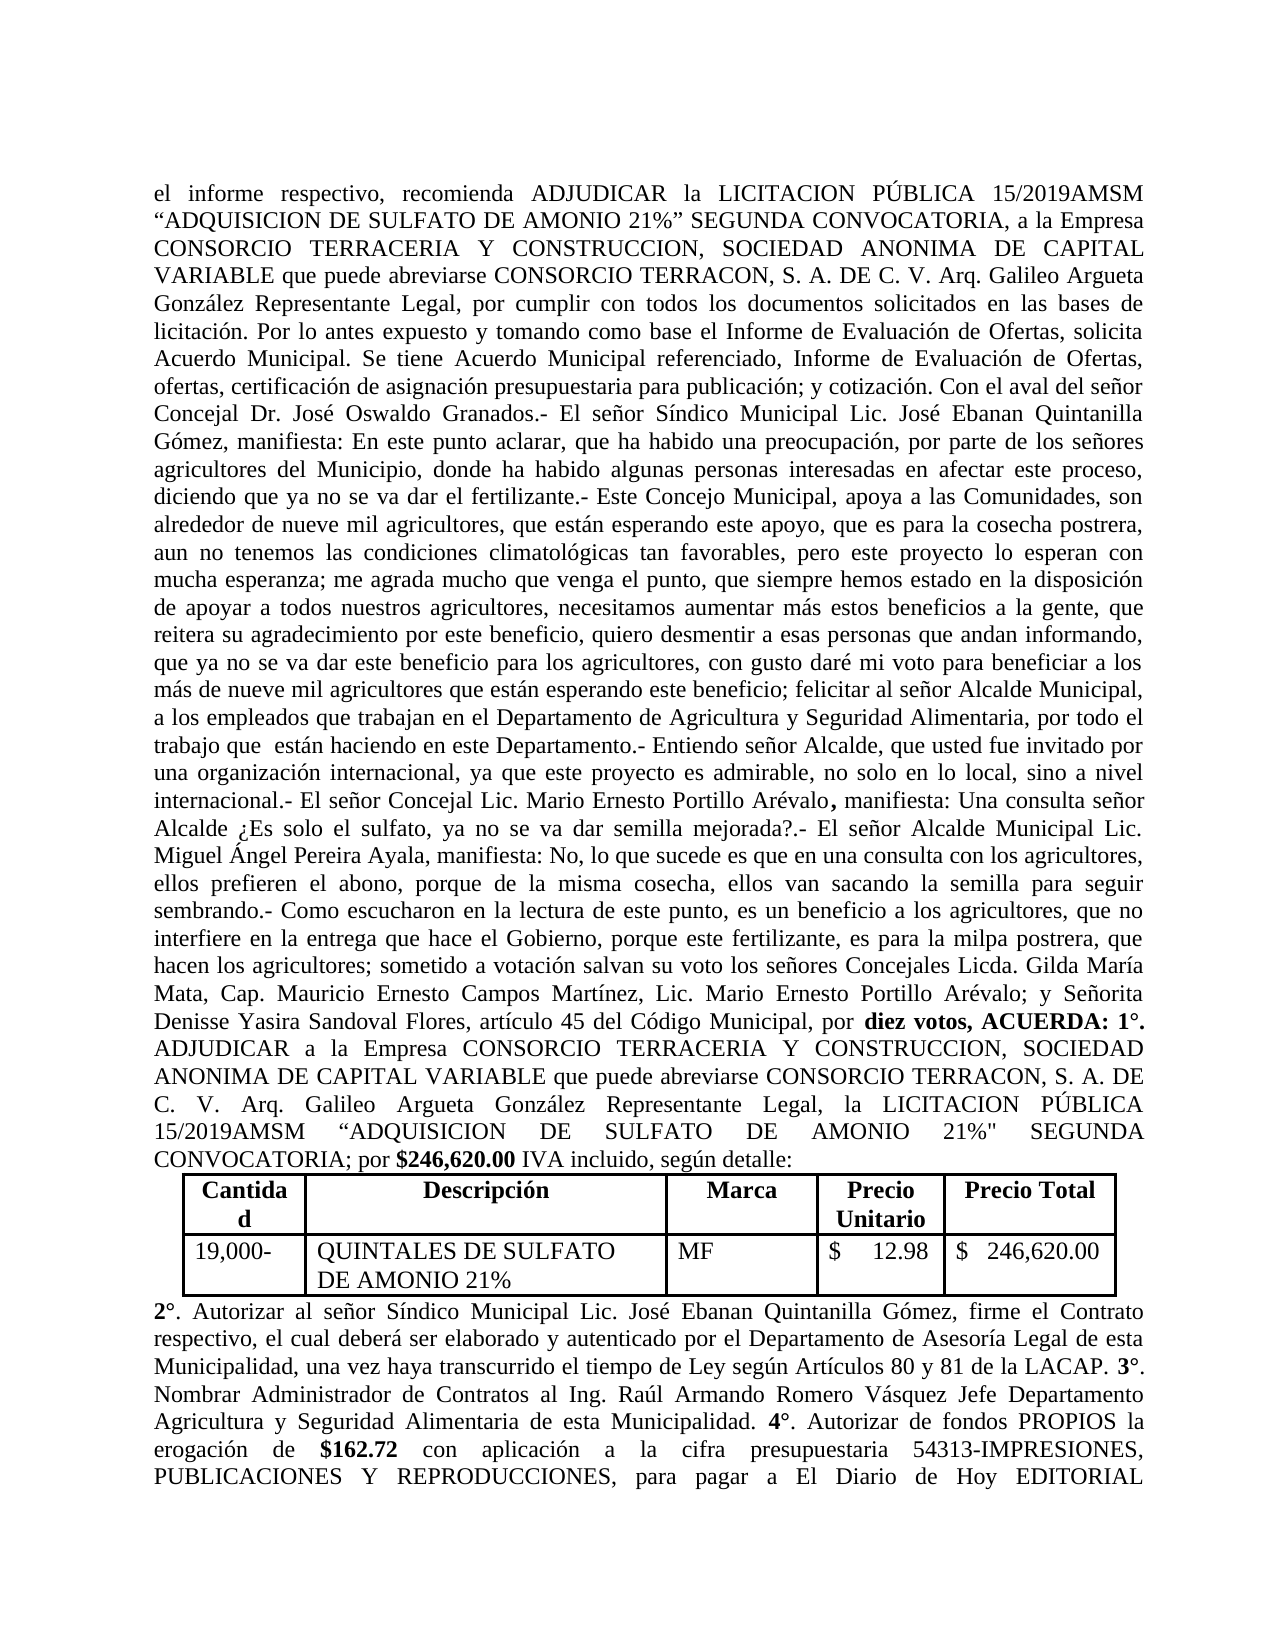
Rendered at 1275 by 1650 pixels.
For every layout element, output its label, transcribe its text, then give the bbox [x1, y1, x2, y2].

table_header Marca [668, 1176, 816, 1233]
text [153, 1297, 1145, 1490]
table_cell MF [668, 1236, 816, 1294]
table_header Cantidad [185, 1176, 304, 1233]
table_cell 19,000- [185, 1236, 304, 1294]
table_cell $ 246,620.00 [946, 1236, 1114, 1294]
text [153, 179, 1145, 1172]
table_header Precio Total [946, 1176, 1114, 1233]
table_header Precio Unitario [819, 1176, 943, 1233]
table_cell $ 12.98 [819, 1236, 943, 1294]
table_header Descripción [307, 1176, 665, 1233]
table_cell QUINTALES DE SULFATO DE AMONIO 21% [307, 1236, 665, 1294]
